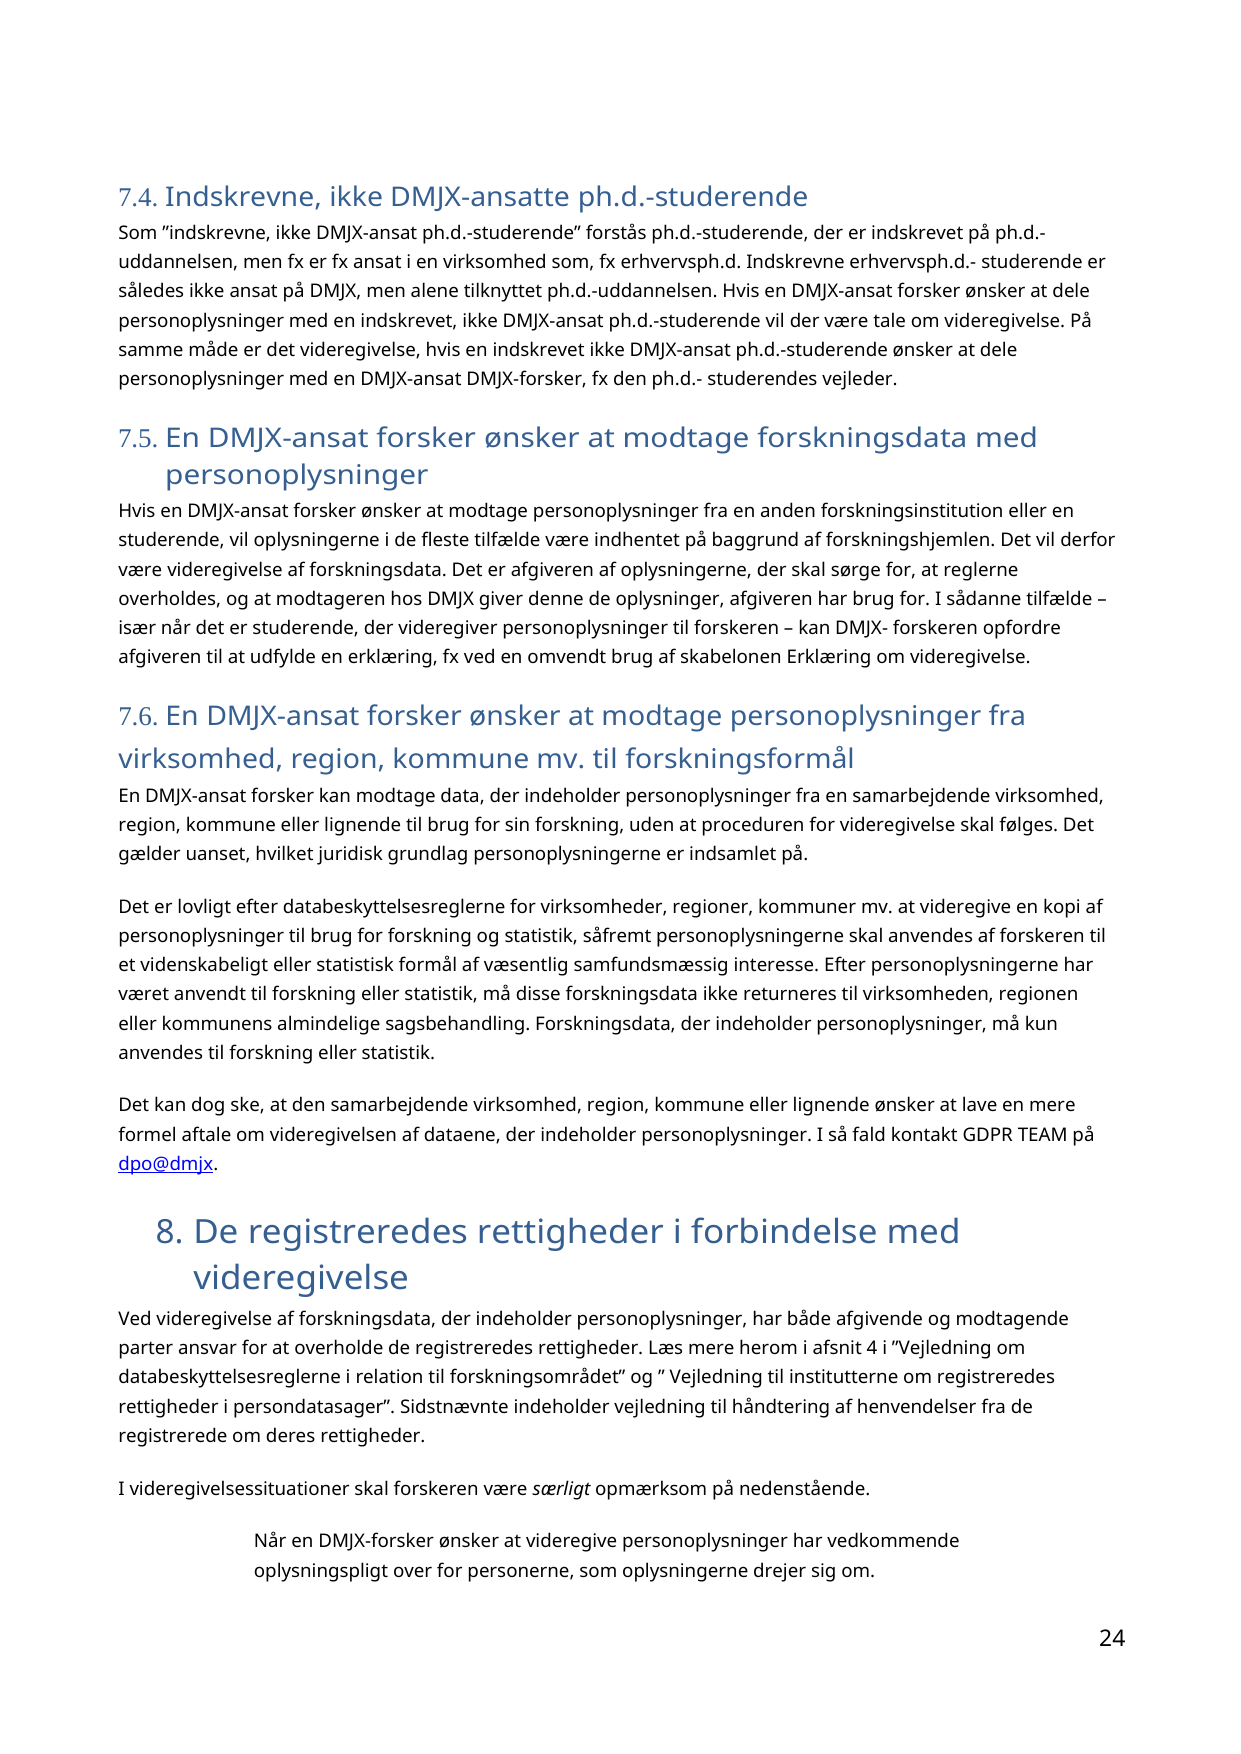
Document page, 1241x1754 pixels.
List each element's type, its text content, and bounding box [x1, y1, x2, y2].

text En DMJX-ansat forsker kan modtage data, der indeholder personoplysninger fra en samarbejdende virksomhed, region, kommune eller lignende til brug for sin forskning, uden at proceduren for videregivelse skal følges. Det gælder uanset, hvilket juridisk grundlag personoplysningerne er indsamlet på. [118, 782, 1106, 866]
subtitle De registreredes rettigheder i forbindelse med videregivelse [155, 1208, 1134, 1299]
subtitle En DMJX-ansat forsker ønsker at modtage personoplysninger fra virksomhed, region, kommune mv. til forskningsformål [118, 696, 1048, 776]
text Det kan dog ske, at den samarbejdende virksomhed, region, kommune eller lignende ønsker at lave en mere formel aftale om videregivelsen af dataene, der indeholder personoplysninger. I så fald kontakt GDPR TEAM på dpo@dmjx. [118, 1092, 1098, 1176]
text Ved videregivelse af forskningsdata, der indeholder personoplysninger, har både afgivende og modtagende parter ansvar for at overholde de registreredes rettigheder. Læs mere herom i afsnit 4 i ”Vejledning om databeskyttelsesreglerne i relation til forskningsområdet” og ” Vejledning til institutterne om registreredes rettigheder i persondatasager”. Sidstnævnte indeholder vejledning til håndtering af henvendelser fra de registrerede om deres rettigheder. [118, 1305, 1119, 1448]
text Som ”indskrevne, ikke DMJX-ansat ph.d.-studerende” forstås ph.d.-studerende, der er indskrevet på ph.d.-uddannelsen, men fx er fx ansat i en virksomhed som, fx erhvervsph.d. Indskrevne erhvervsph.d.- studerende er således ikke ansat på DMJX, men alene tilknyttet ph.d.-uddannelsen. Hvis en DMJX-ansat forsker ønsker at dele personoplysninger med en indskrevet, ikke DMJX-ansat ph.d.-studerende vil der være tale om videregivelse. På samme måde er det videregivelse, hvis en indskrevet ikke DMJX-ansat ph.d.-studerende ønsker at dele personoplysninger med en DMJX-ansat DMJX-forsker, fx den ph.d.- studerendes vejleder. [118, 219, 1113, 391]
text Når en DMJX-forsker ønsker at videregive personoplysninger har vedkommende oplysningspligt over for personerne, som oplysningerne drejer sig om. [254, 1528, 1000, 1582]
subtitle Indskrevne, ikke DMJX-ansatte ph.d.-studerende [118, 177, 1134, 214]
text Det er lovligt efter databeskyttelsesreglerne for virksomheder, regioner, kommuner mv. at videregive en kopi af personoplysninger til brug for forskning og statistik, såfremt personoplysningerne skal anvendes af forskeren til et videnskabeligt eller statistisk formål af væsentlig samfundsmæssig interesse. Efter personoplysningerne har været anvendt til forskning eller statistik, må disse forskningsdata ikke returneres til virksomheden, regionen eller kommunens almindelige sagsbehandling. Forskningsdata, der indeholder personoplysninger, må kun anvendes til forskning eller statistik. [118, 893, 1114, 1065]
text Hvis en DMJX-ansat forsker ønsker at modtage personoplysninger fra en anden forskningsinstitution eller en studerende, vil oplysningerne i de fleste tilfælde være indhentet på baggrund af forskningshjemlen. Det vil derfor være videregivelse af forskningsdata. Det er afgiveren af oplysningerne, der skal sørge for, at reglerne overholdes, og at modtageren hos DMJX giver denne de oplysninger, afgiveren har brug for. I sådanne tilfælde – især når det er studerende, der videregiver personoplysninger til forskeren – kan DMJX- forskeren opfordre afgiveren til at udfylde en erklæring, fx ved en omvendt brug af skabelonen Erklæring om videregivelse. [118, 497, 1123, 669]
text I videregivelsessituationer skal forskeren være særligt opmærksom på nedenstående. [118, 1475, 1134, 1500]
subtitle En DMJX-ansat forsker ønsker at modtage forskningsdata med personoplysninger [118, 418, 1134, 492]
